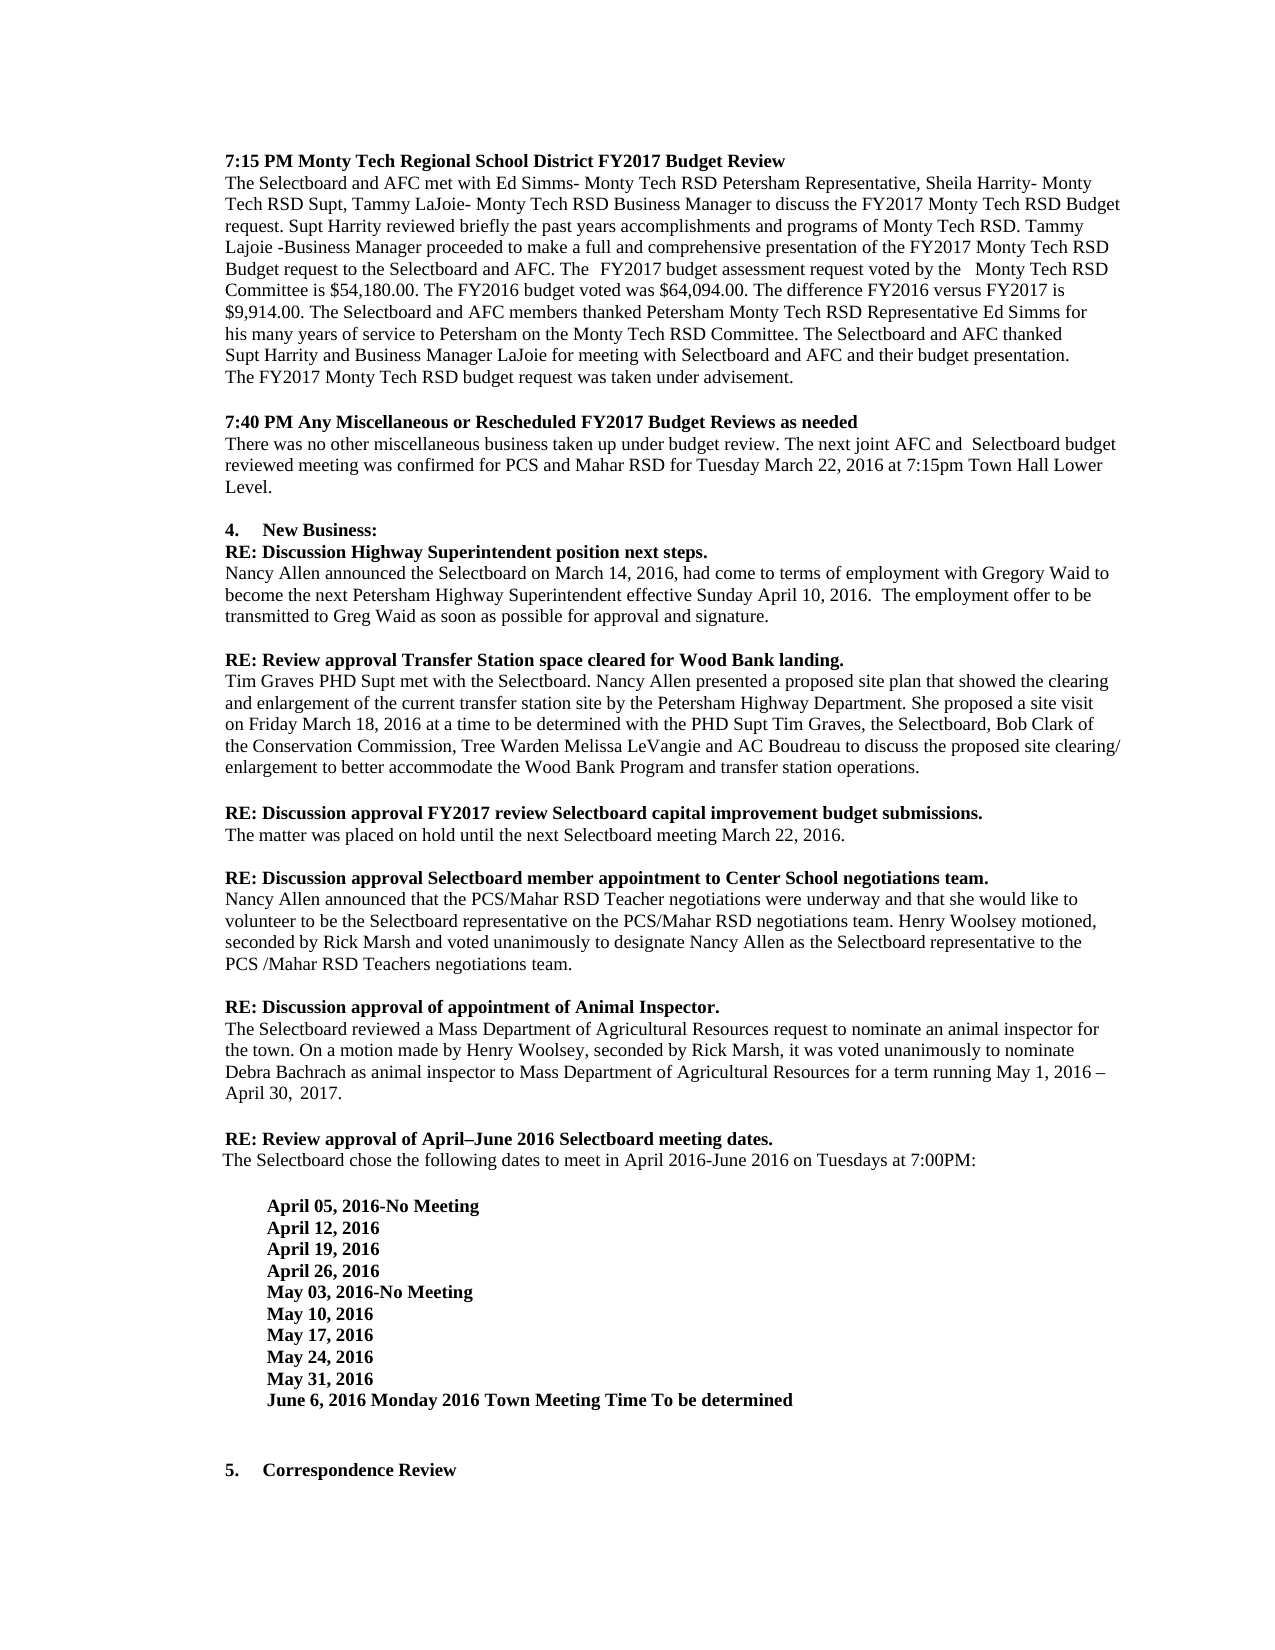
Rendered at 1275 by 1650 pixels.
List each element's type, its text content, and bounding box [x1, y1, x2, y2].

text RE: Discussion approval FY2017 review Selectboard capital improvement budget submissions. [150, 802, 1125, 823]
text The matter was placed on hold until the next Selectboard meeting March 22, 2016. [150, 823, 1125, 845]
text May 17, 2016 [150, 1324, 1125, 1346]
text RE: Review approval Transfer Station space cleared for Wood Bank landing. [150, 648, 1125, 670]
text RE: Discussion approval Selectboard member appointment to Center School negotiations team. [150, 867, 1125, 888]
text Nancy Allen announced that the PCS/Mahar RSD Teacher negotiations were underway and that she would like to volunteer to be the Selectboard representative on the PCS/Mahar RSD negotiations team. Henry Woolsey motioned, seconded by Rick Marsh and voted unanimously to designate Nancy Allen as the Selectboard representative to the [150, 888, 1125, 953]
list New Business: [225, 519, 1125, 541]
text The Selectboard and AFC met with Ed Simms- Monty Tech RSD Petersham Representative, Sheila Harrity- Monty Tech RSD Supt, Tammy LaJoie- Monty Tech RSD Business Manager to discuss the FY2017 Monty Tech RSD Budget request. Supt Harrity reviewed briefly the past years accomplishments and programs of Monty Tech RSD. Tammy Lajoie -Business Manager proceeded to make a full and comprehensive presentation of the FY2017 Monty Tech RSD Budget request to the Selectboard and AFC. The FY2017 budget assessment request voted by the Monty Tech RSD Committee is $54,180.00. The FY2016 budget voted was $64,094.00. The difference FY2016 versus FY2017 is $9,914.00. The Selectboard and AFC members thanked Petersham Monty Tech RSD Representative Ed Simms for his many years of service to Petersham on the Monty Tech RSD Committee. The Selectboard and AFC thanked Supt Harrity and Business Manager LaJoie for meeting with Selectboard and AFC and their budget presentation. The FY2017 Monty Tech RSD budget request was taken under advisement. [150, 172, 1125, 387]
text May 24, 2016 [150, 1346, 1125, 1367]
text April 05, 2016-No Meeting [150, 1195, 1125, 1217]
text RE: Discussion approval of appointment of Animal Inspector. [150, 996, 1125, 1017]
text 7:40 PM Any Miscellaneous or Rescheduled FY2017 Budget Reviews as needed [150, 411, 1125, 433]
text RE: Discussion Highway Superintendent position next steps. [150, 541, 1125, 562]
text 7:15 PM Monty Tech Regional School District FY2017 Budget Review [150, 150, 1125, 172]
text Tim Graves PHD Supt met with the Selectboard. Nancy Allen presented a proposed site plan that showed the clearing and enlargement of the current transfer station site by the Petersham Highway Department. She proposed a site visit on Friday March 18, 2016 at a time to be determined with the PHD Supt Tim Graves, the Selectboard, Bob Clark of the Conservation Commission, Tree Warden Melissa LeVangie and AC Boudreau to discuss the proposed site clearing/ enlargement to better accommodate the Wood Bank Program and transfer station operations. [150, 670, 1125, 778]
text The Selectboard reviewed a Mass Department of Agricultural Resources request to nominate an animal inspector for the town. On a motion made by Henry Woolsey, seconded by Rick Marsh, it was voted unanimously to nominate Debra Bachrach as animal inspector to Mass Department of Agricultural Resources for a term running May 1, 2016 – April 30, 2017. [150, 1017, 1125, 1104]
text There was no other miscellaneous business taken up under budget review. The next joint AFC and Selectboard budget reviewed meeting was confirmed for PCS and Mahar RSD for Tuesday March 22, 2016 at 7:15pm Town Hall Lower Level. [150, 433, 1125, 497]
text RE: Review approval of April–June 2016 Selectboard meeting dates. [150, 1128, 1125, 1149]
text June 6, 2016 Monday 2016 Town Meeting Time To be determined [150, 1389, 1125, 1411]
text April 26, 2016 [150, 1260, 1125, 1281]
text May 10, 2016 [150, 1303, 1125, 1324]
text May 31, 2016 [150, 1367, 1125, 1389]
text May 03, 2016-No Meeting [150, 1281, 1125, 1303]
text PCS /Mahar RSD Teachers negotiations team. [150, 953, 1125, 974]
text April 12, 2016 [150, 1217, 1125, 1238]
text April 19, 2016 [150, 1238, 1125, 1260]
list Correspondence Review [225, 1459, 1125, 1480]
text The Selectboard chose the following dates to meet in April 2016-June 2016 on Tuesdays at 7:00PM: [150, 1149, 1125, 1171]
text Nancy Allen announced the Selectboard on March 14, 2016, had come to terms of employment with Gregory Waid to become the next Petersham Highway Superintendent effective Sunday April 10, 2016. The employment offer to be transmitted to Greg Waid as soon as possible for approval and signature. [150, 562, 1125, 627]
